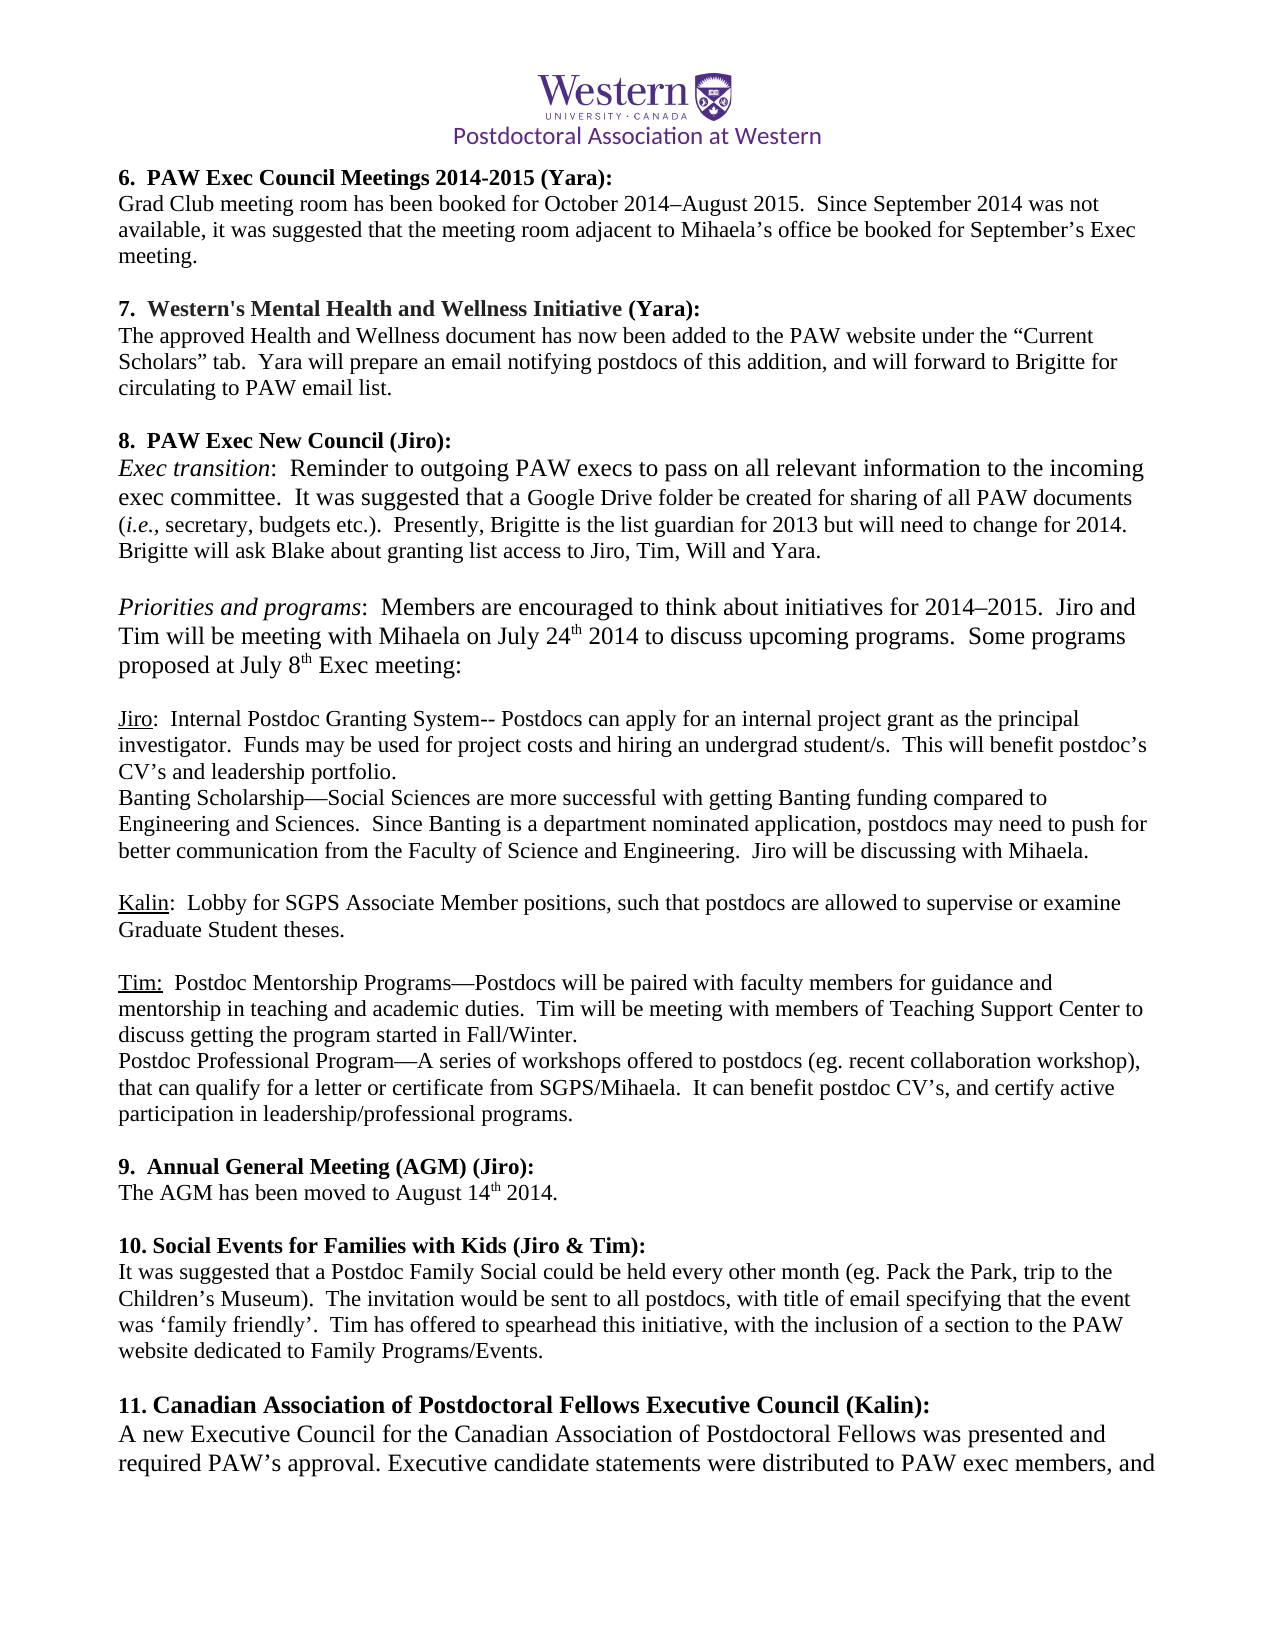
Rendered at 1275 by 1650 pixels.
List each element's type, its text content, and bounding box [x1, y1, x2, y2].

list Banting Scholarship—Social Sciences are more successful with getting Banting funding compared to Engineering and Sciences. Since Banting is a department nominated application, postdocs may need to push for better communication from the Faculty of Science and Engineering. Jiro will be discussing with Mihaela. [118, 784, 1157, 863]
picture [537, 73, 732, 121]
list It was suggested that a Postdoc Family Social could be held every other month (eg. Pack the Park, trip to the Children’s Museum). The invitation would be sent to all postdocs, with title of email specifying that the event was ‘family friendly’. Tim has offered to spearhead this initiative, with the inclusion of a section to the PAW website dedicated to Family Programs/Events. [118, 1258, 1157, 1364]
list Jiro: Internal Postdoc Granting System-- Postdocs can apply for an internal project grant as the principal investigator. Funds may be used for project costs and hiring an undergrad student/s. This will benefit postdoc’s CV’s and leadership portfolio. [118, 705, 1157, 784]
list Postdoc Professional Program—A series of workshops offered to postdocs (eg. recent collaboration workshop), that can qualify for a letter or certificate from SGPS/Mihaela. It can benefit postdoc CV’s, and certify active participation in leadership/professional programs. [118, 1048, 1157, 1127]
list Exec transition: Reminder to outgoing PAW execs to pass on all relevant information to the incoming exec committee. It was suggested that a Google Drive folder be created for sharing of all PAW documents (i.e., secretary, budgets etc.). Presently, Brigitte is the list guardian for 2013 but will need to change for 2014. Brigitte will ask Blake about granting list access to Jiro, Tim, Will and Yara. [118, 453, 1157, 564]
list 9. Annual General Meeting (AGM) (Jiro): [118, 1153, 1157, 1179]
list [118, 1419, 1157, 1476]
list 10. Social Events for Families with Kids (Jiro & Tim): [118, 1232, 1157, 1258]
list 6. PAW Exec Council Meetings 2014-2015 (Yara): [118, 163, 1157, 190]
list Grad Club meeting room has been booked for October 2014–August 2015. Since September 2014 was not available, it was suggested that the meeting room adjacent to Mihaela’s office be booked for September’s Exec meeting. [118, 190, 1157, 269]
list 8. PAW Exec New Council (Jiro): [118, 427, 1157, 453]
list The AGM has been moved to August 14th 2014. [118, 1179, 1157, 1206]
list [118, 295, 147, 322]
list 11. Canadian Association of Postdoctoral Fellows Executive Council (Kalin): [118, 1390, 1157, 1419]
list Kalin: Lobby for SGPS Associate Member positions, such that postdocs are allowed to supervise or examine Graduate Student theses. [118, 889, 1157, 942]
list 7. Western's Mental Health and Wellness Initiative (Yara): [622, 295, 1157, 322]
list Tim: Postdoc Mentorship Programs—Postdocs will be paired with faculty members for guidance and mentorship in teaching and academic duties. Tim will be meeting with members of Teaching Support Center to discuss getting the program started in Fall/Winter. [118, 968, 1157, 1048]
list The approved Health and Wellness document has now been added to the PAW website under the “Current Scholars” tab. Yara will prepare an email notifying postdocs of this addition, and will forward to Brigitte for circulating to PAW email list. [118, 322, 1157, 401]
text Priorities and programs: Members are encouraged to think about initiatives for 2014–2015. Jiro and Tim will be meeting with Mihaela on July 24th 2014 to discuss upcoming programs. Some programs proposed at July 8th Exec meeting: [118, 592, 1157, 679]
